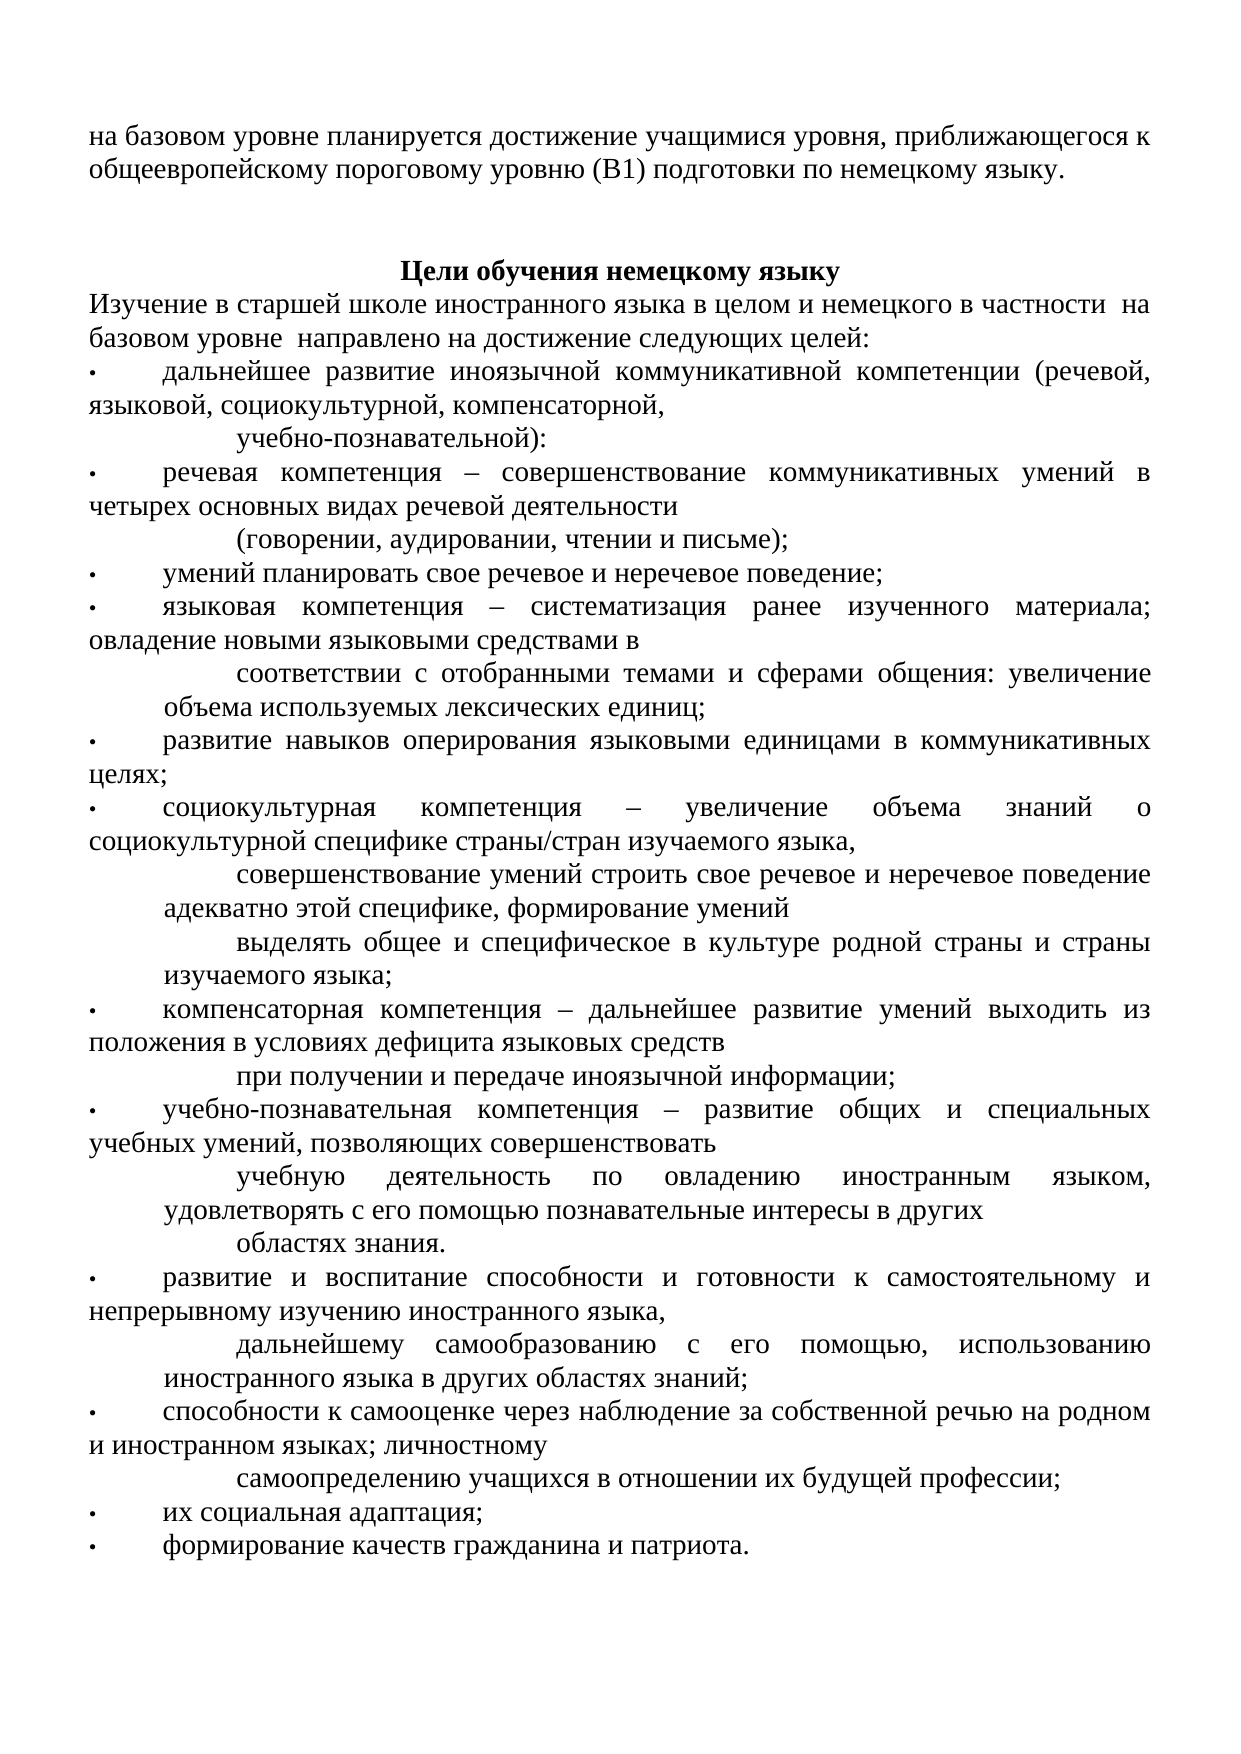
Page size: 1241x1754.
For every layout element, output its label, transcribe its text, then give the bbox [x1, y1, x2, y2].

list учебную деятельность по овладению иностранным языком, удовлетворять с его помощью познавательные интересы в других [164, 1158, 1152, 1226]
list учебно-познавательная компетенция – развитие общих и специальных учебных умений, позволяющих совершенствовать [89, 1091, 1152, 1158]
list дальнейшему самообразованию с его помощью, использованию иностранного языка в других областях знаний; [164, 1326, 1152, 1393]
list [89, 118, 1152, 185]
list при получении и передаче иноязычной информации; [164, 1058, 1152, 1091]
list компенсаторная компетенция – дальнейшее развитие умений выходить из положения в условиях дефицита языковых средств [89, 991, 1152, 1058]
list (говорении, аудировании, чтении и письме); [164, 521, 1152, 555]
list совершенствование умений строить свое речевое и неречевое поведение адекватно этой специфике, формирование умений [164, 857, 1152, 924]
list самоопределению учащихся в отношении их будущей профессии; [164, 1460, 1152, 1494]
text Изучение в старшей школе иностранного языка в целом и немецкого в частности на базовом уровне направлено на достижение следующих целей: [89, 286, 1152, 353]
list речевая компетенция – совершенствование коммуникативных умений в четырех основных видах речевой деятельности [89, 454, 1152, 521]
list областях знания. [164, 1226, 1152, 1259]
list выделять общее и специфическое в культуре родной страны и страны изучаемого языка; [164, 924, 1152, 991]
list социокультурная компетенция – увеличение объема знаний о социокультурной специфике страны/стран изучаемого языка, [89, 789, 1152, 857]
list дальнейшее развитие иноязычной коммуникативной компетенции (речевой, языковой, социокультурной, компенсаторной, [89, 353, 1152, 421]
list языковая компетенция – систематизация ранее изученного материала; овладение новыми языковыми средствами в [89, 588, 1152, 655]
list формирование качеств гражданина и патриота. [89, 1527, 1152, 1561]
list учебно-познавательной): [164, 421, 1152, 454]
list способности к самооценке через наблюдение за собственной речью на родном и иностранном языках; личностному [89, 1393, 1152, 1460]
text Цели обучения немецкому языку [89, 253, 1152, 286]
list развитие навыков оперирования языковыми единицами в коммуникативных целях; [89, 722, 1152, 789]
list развитие и воспитание способности и готовности к самостоятельному и непрерывному изучению иностранного языка, [89, 1259, 1152, 1326]
list их социальная адаптация; [89, 1494, 1152, 1527]
list умений планировать свое речевое и неречевое поведение; [89, 555, 1152, 588]
list соответствии с отобранными темами и сферами общения: увеличение объема используемых лексических единиц; [164, 655, 1152, 722]
